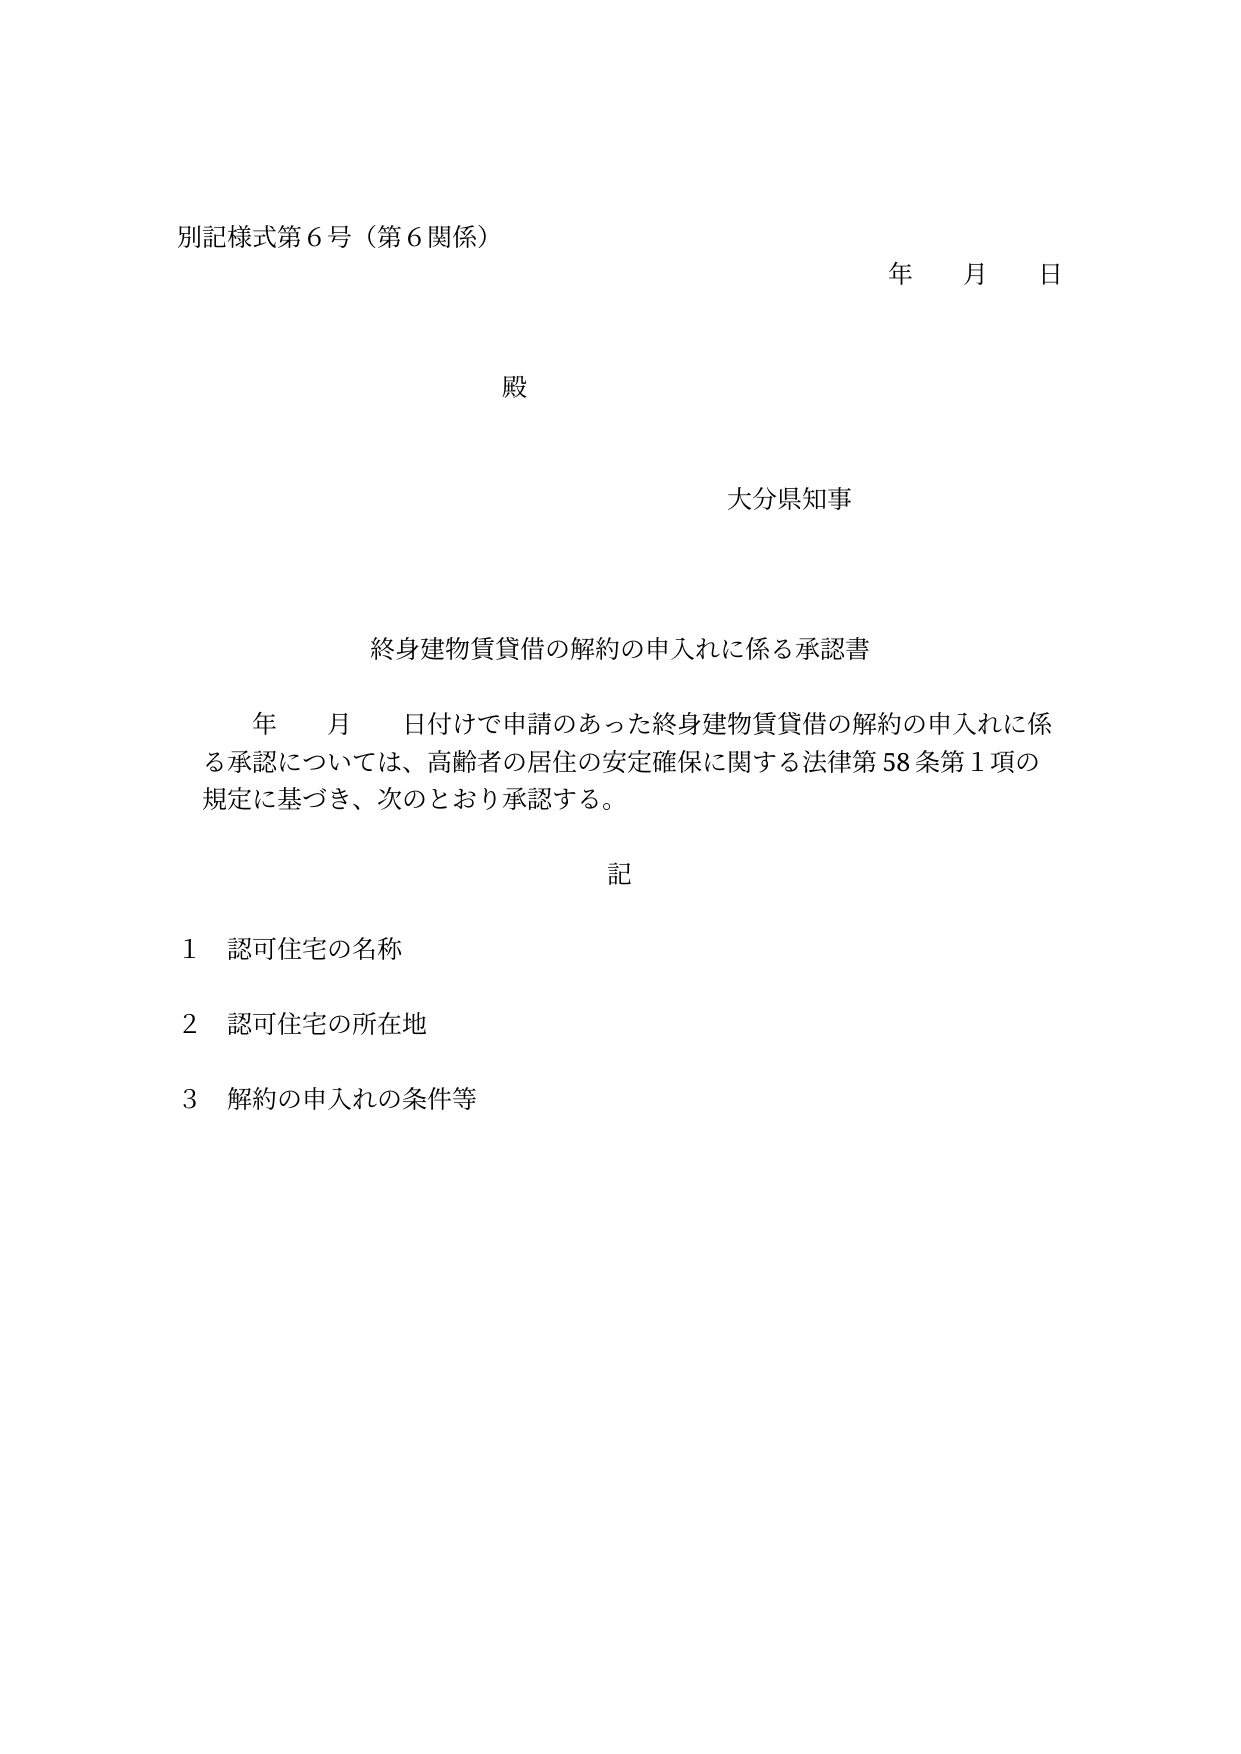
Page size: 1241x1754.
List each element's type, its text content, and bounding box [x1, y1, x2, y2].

text 年 月 日 [177, 254, 1063, 292]
text 大分県知事 [202, 479, 1063, 517]
text １ 認可住宅の名称 [177, 929, 1063, 967]
text 別記様式第６号（第６関係） [177, 217, 1063, 254]
text ２ 認可住宅の所在地 [177, 1004, 1063, 1042]
text 記 [177, 854, 1063, 892]
text 終身建物賃貸借の解約の申入れに係る承認書 [177, 629, 1063, 667]
text ３ 解約の申入れの条件等 [177, 1079, 1063, 1117]
text 年 月 日付けで申請のあった終身建物賃貸借の解約の申入れに係る承認については、高齢者の居住の安定確保に関する法律第58条第１項の規定に基づき、次のとおり承認する。 [177, 704, 1063, 817]
text 殿 [177, 367, 1063, 404]
